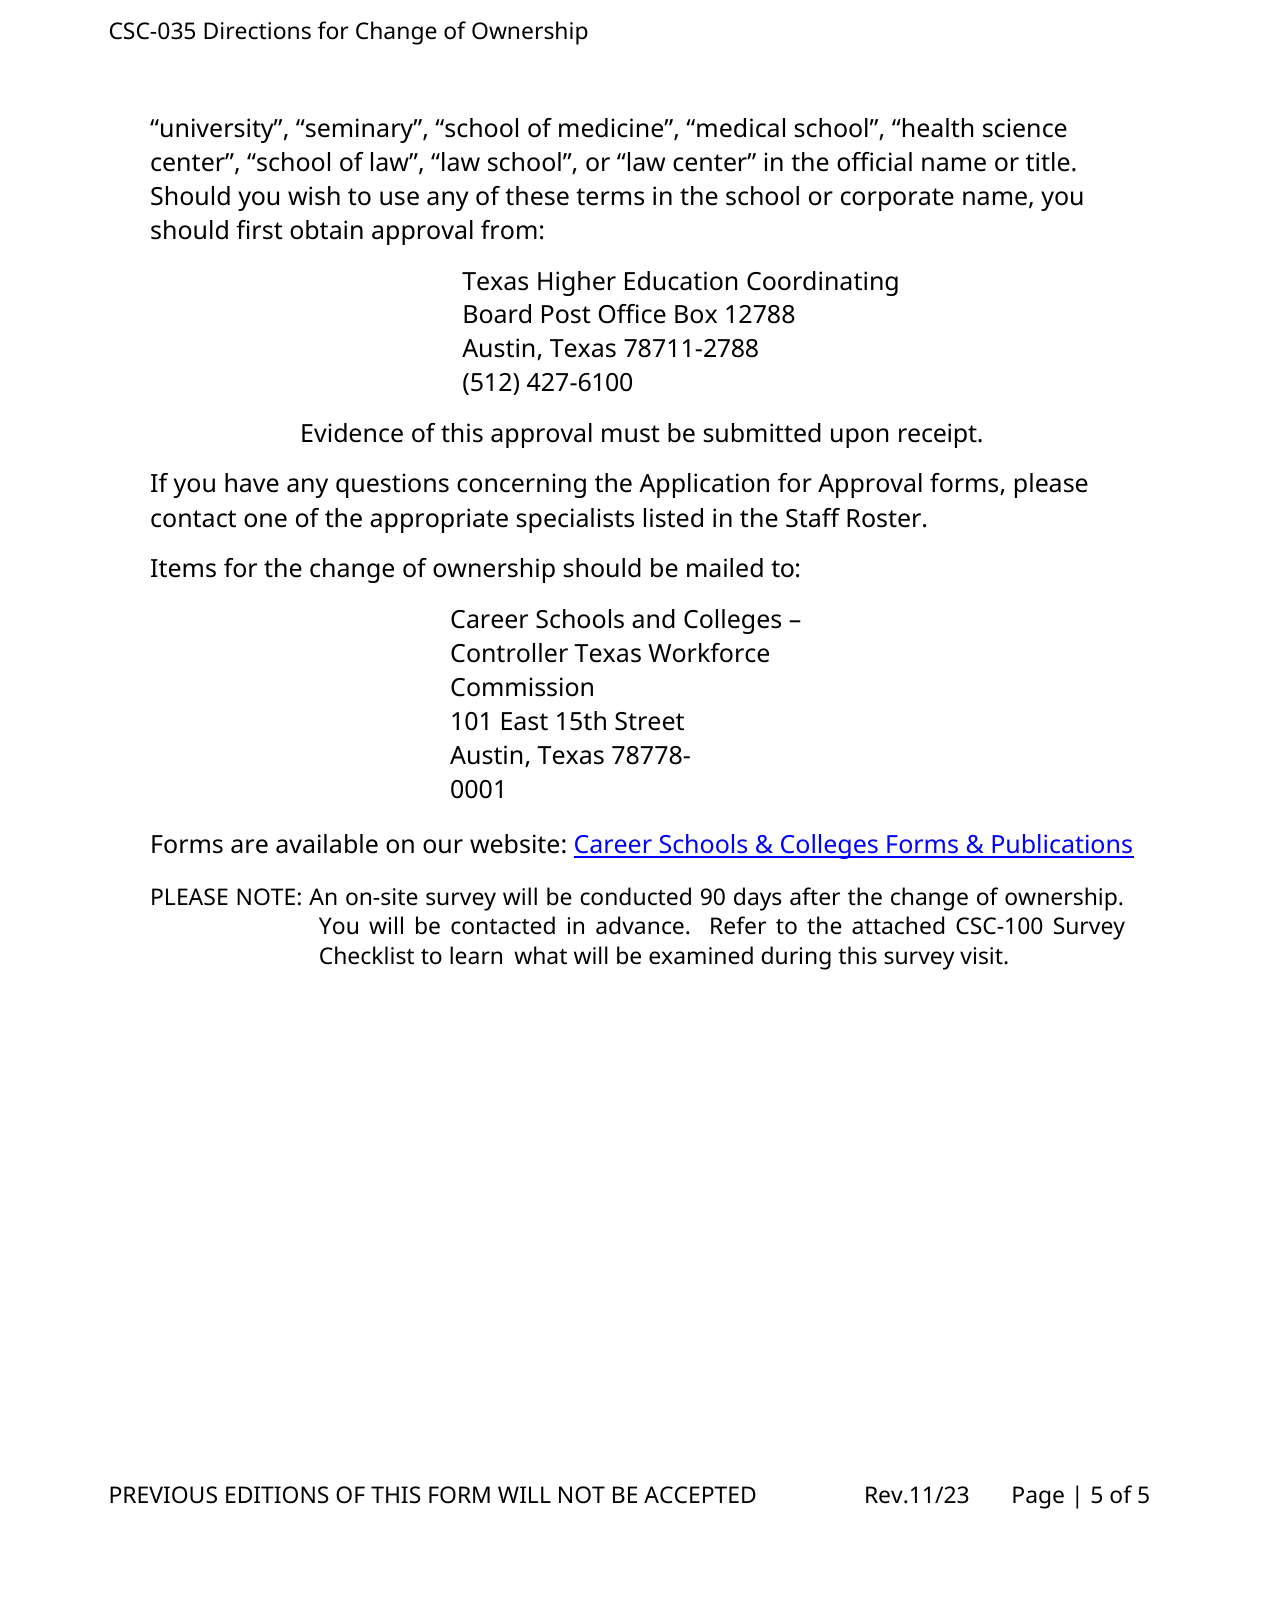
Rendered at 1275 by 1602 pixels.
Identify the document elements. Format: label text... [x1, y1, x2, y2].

text Forms are available on our website: Career Schools & Colleges Forms & Publications [150, 827, 1167, 861]
text 101 East 15th Street Austin, Texas 78778-0001 [450, 704, 723, 806]
text Evidence of this approval must be submitted upon receipt. [300, 415, 1167, 449]
text PLEASE NOTE: An on-site survey will be conducted 90 days after the change of ownership. You will be contacted in advance. Refer to the attached CSC-100 Survey Checklist to learn what will be examined during this survey visit. [150, 882, 1126, 971]
text If you have any questions concerning the Application for Approval forms, please contact one of the appropriate specialists listed in the Staff Roster. [150, 466, 1132, 534]
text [150, 110, 1138, 247]
text (512) 427-6100 [462, 364, 1167, 399]
text Austin, Texas 78711-2788 [462, 331, 1167, 364]
text Texas Higher Education Coordinating Board Post Office Box 12788 [462, 264, 919, 330]
text Items for the change of ownership should be mailed to: [150, 551, 1167, 585]
text Career Schools and Colleges – Controller Texas Workforce Commission [450, 602, 919, 704]
